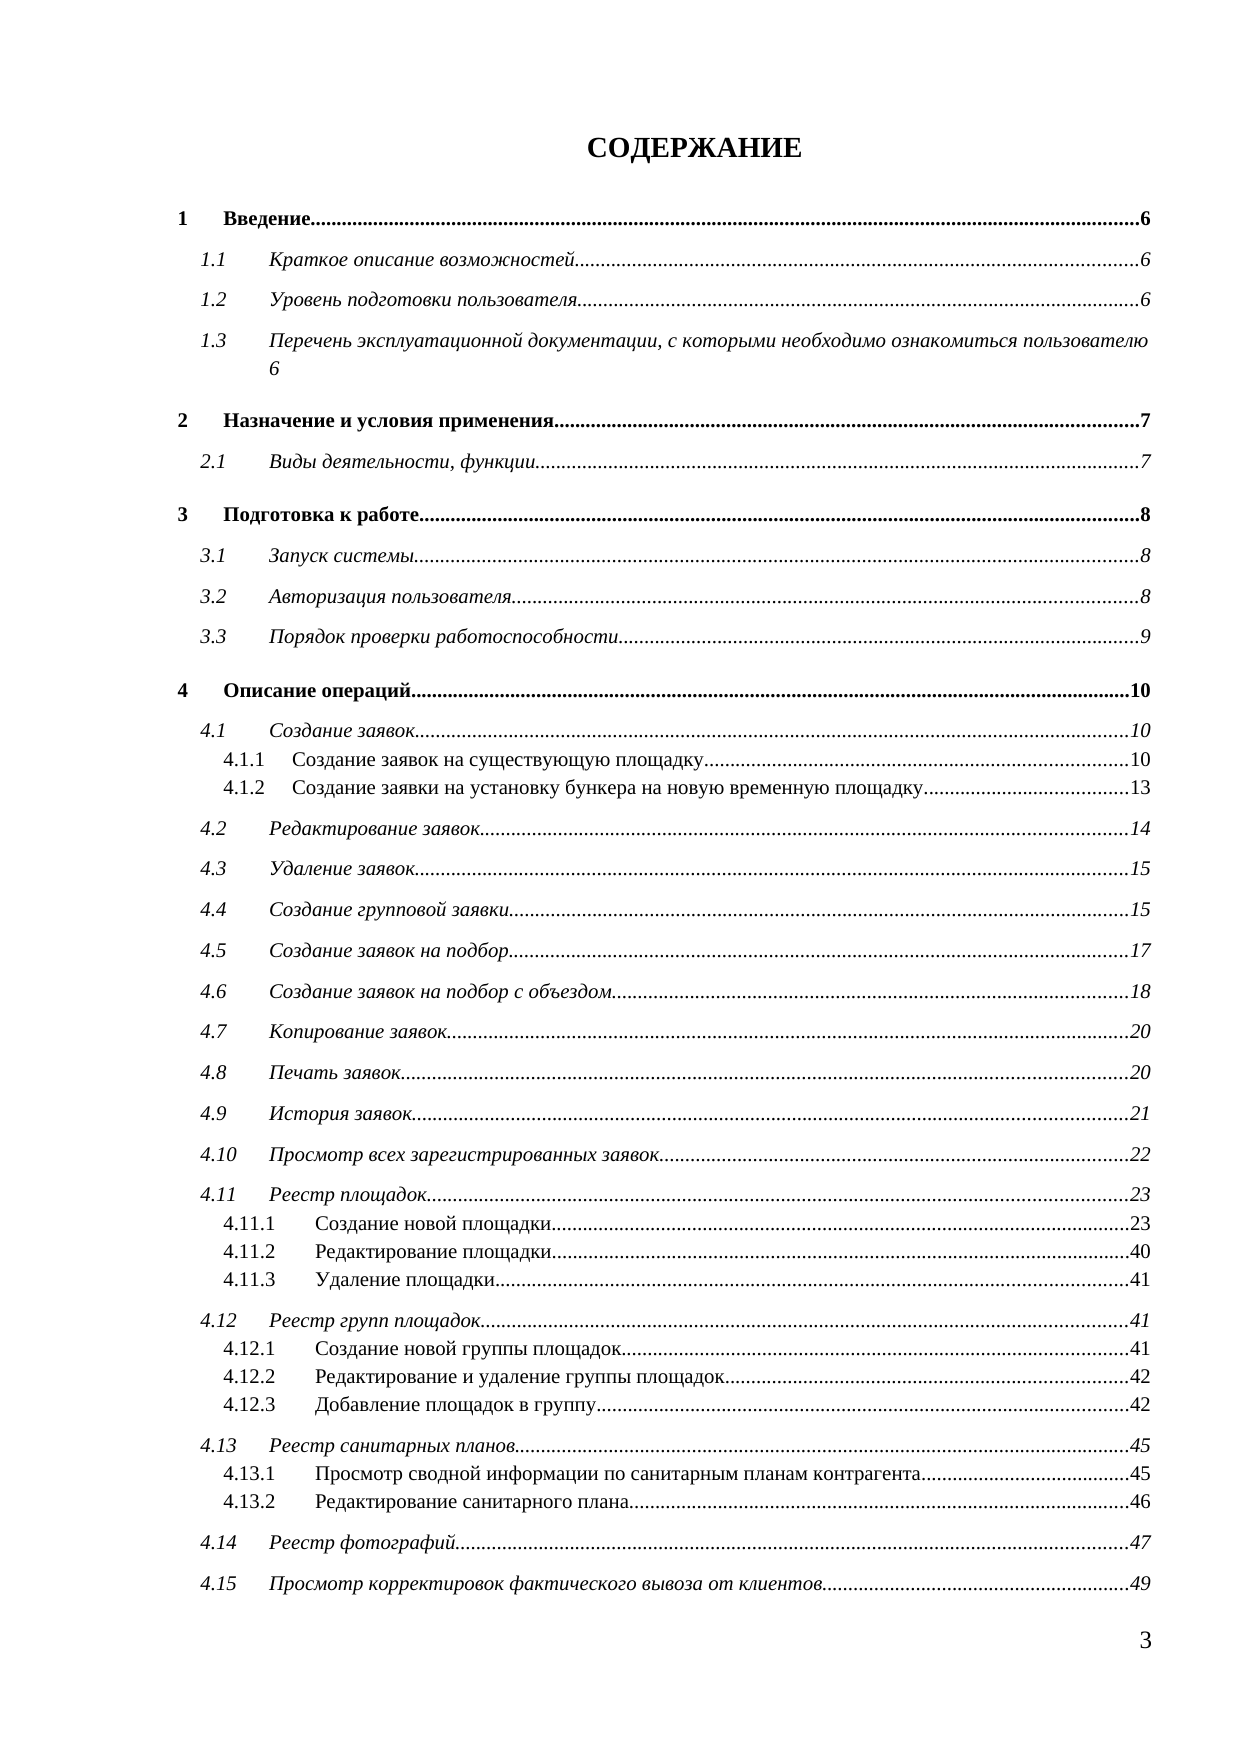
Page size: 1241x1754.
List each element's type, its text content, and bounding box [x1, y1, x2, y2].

text 3.2 Авторизация пользователя 8 [200, 584, 1152, 608]
text 4.11.1 Создание новой площадки 23 [223, 1210, 1152, 1234]
text 1.2 Уровень подготовки пользователя 6 [200, 287, 1152, 311]
text 1.3 Перечень эксплуатационной документации, с которыми необходимо ознакомиться пользователю 6 [200, 328, 1152, 380]
text 4.13.1 Просмотр сводной информации по санитарным планам контрагента 45 [223, 1461, 1152, 1485]
text 4.12.3 Добавление площадок в группу 42 [223, 1392, 1152, 1416]
text 4.6 Создание заявок на подбор с объездом 18 [200, 978, 1152, 1003]
text 4.10 Просмотр всех зарегистрированных заявок 22 [200, 1141, 1152, 1166]
text 4.2 Редактирование заявок 14 [200, 816, 1152, 840]
text 4.11.3 Удаление площадки 41 [223, 1267, 1152, 1291]
text 4.9 История заявок 21 [200, 1101, 1152, 1125]
text 4.12.2 Редактирование и удаление группы площадок 42 [223, 1364, 1152, 1388]
text 4.7 Копирование заявок 20 [200, 1019, 1152, 1043]
text 2 Назначение и условия применения 7 [177, 408, 1152, 432]
text 3.3 Порядок проверки работоспособности 9 [200, 624, 1152, 648]
text 4.15 Просмотр корректировок фактического вывоза от клиентов 49 [200, 1571, 1152, 1595]
text 3 Подготовка к работе 8 [177, 502, 1152, 526]
text 4.12 Реестр групп площадок 41 [200, 1308, 1152, 1332]
text 1 Введение 6 [177, 206, 1152, 230]
text 4.13 Реестр санитарных планов 45 [200, 1433, 1152, 1457]
text 4.3 Удаление заявок 15 [200, 856, 1152, 880]
text 3.1 Запуск системы 8 [200, 543, 1152, 567]
text 4.8 Печать заявок 20 [200, 1060, 1152, 1084]
text 4.1.2 Создание заявки на установку бункера на новую временную площадку. 13 [223, 775, 1152, 799]
text 4.14 Реестр фотографий 47 [200, 1530, 1152, 1554]
text 4.5 Создание заявок на подбор 17 [200, 938, 1152, 962]
text 4.12.1 Создание новой группы площадок 41 [223, 1336, 1152, 1360]
text 4.4 Создание групповой заявки 15 [200, 897, 1152, 921]
text 4.1 Создание заявок 10 [200, 718, 1152, 742]
text 4.13.2 Редактирование санитарного плана 46 [223, 1489, 1152, 1513]
text 1.1 Краткое описание возможностей 6 [200, 247, 1152, 271]
text 4.11.2 Редактирование площадки 40 [223, 1239, 1152, 1263]
text 2.1 Виды деятельности, функции 7 [200, 449, 1152, 473]
text СОДЕРЖАНИЕ [177, 131, 1152, 164]
text 4.11 Реестр площадок 23 [200, 1182, 1152, 1206]
text 4 Описание операций 10 [177, 678, 1152, 702]
text 4.1.1 Создание заявок на существующую площадку. 10 [223, 747, 1152, 771]
